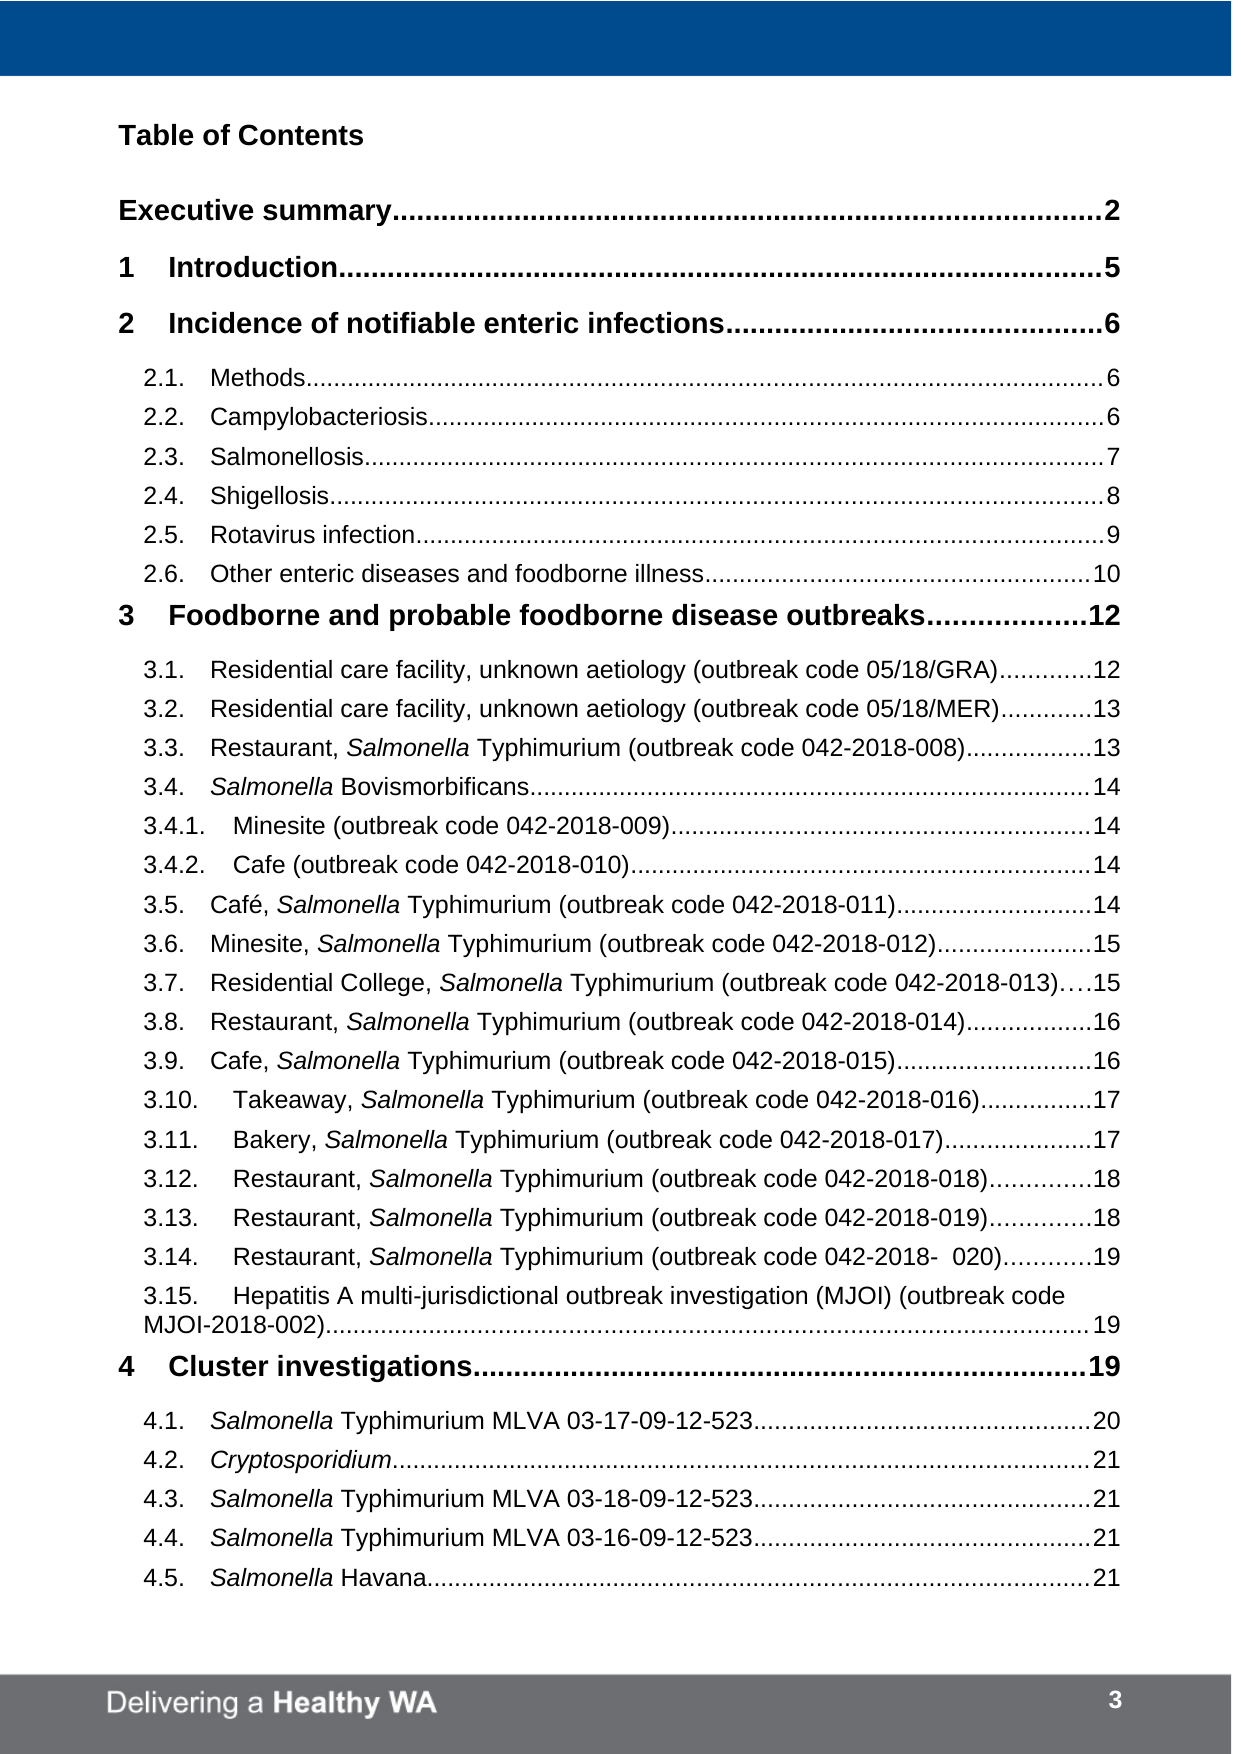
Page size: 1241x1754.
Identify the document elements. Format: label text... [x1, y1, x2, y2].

list Table of Contents [118, 118, 1117, 152]
text 2.1. Methods 6 [143, 363, 1122, 392]
text 3.3. Restaurant, Salmonella Typhimurium (outbreak code 042-2018-008) 13 [143, 733, 1122, 762]
text 3.15. Hepatitis A multi-jurisdictional outbreak investigation (MJOI) (outbreak code MJOI-2018-002) 19 [143, 1281, 1122, 1339]
text 3.2. Residential care facility, unknown aetiology (outbreak code 05/18/MER) 13 [143, 694, 1122, 723]
text 2.4. Shigellosis 8 [143, 481, 1122, 509]
text 1 Introduction 5 [118, 250, 1122, 283]
text 3.5. Café, Salmonella Typhimurium (outbreak code 042-2018-011) 14 [143, 890, 1122, 918]
text 4 Cluster investigations 19 [118, 1349, 1122, 1383]
text 2 Incidence of notifiable enteric infections 6 [118, 307, 1122, 340]
text 2.5. Rotavirus infection 9 [143, 520, 1122, 548]
text 3.13. Restaurant, Salmonella Typhimurium (outbreak code 042-2018-019) 18 [143, 1203, 1122, 1232]
text 3.9. Cafe, Salmonella Typhimurium (outbreak code 042-2018-015) 16 [143, 1046, 1122, 1075]
text 3.11. Bakery, Salmonella Typhimurium (outbreak code 042-2018-017) 17 [143, 1125, 1122, 1153]
text 2.6. Other enteric diseases and foodborne illness 10 [143, 559, 1122, 588]
text 3.14. Restaurant, Salmonella Typhimurium (outbreak code 042-2018- 020) 19 [143, 1242, 1122, 1271]
text 2.3. Salmonellosis 7 [143, 441, 1122, 470]
text 3.7. Residential College, Salmonella Typhimurium (outbreak code 042-2018-013) 15 [143, 968, 1122, 997]
text 3.8. Restaurant, Salmonella Typhimurium (outbreak code 042-2018-014) 16 [143, 1007, 1122, 1036]
text 3.1. Residential care facility, unknown aetiology (outbreak code 05/18/GRA) 12 [143, 655, 1122, 683]
text 3 Foodborne and probable foodborne disease outbreaks 12 [118, 598, 1122, 632]
picture [0, 1, 1232, 1754]
text 3.10. Takeaway, Salmonella Typhimurium (outbreak code 042-2018-016) 17 [143, 1086, 1122, 1114]
text Executive summary 2 [118, 193, 1122, 227]
text 3.4. Salmonella Bovismorbificans 14 [143, 772, 1122, 801]
text 3.12. Restaurant, Salmonella Typhimurium (outbreak code 042-2018-018) 18 [143, 1164, 1122, 1193]
text 3.6. Minesite, Salmonella Typhimurium (outbreak code 042-2018-012) 15 [143, 929, 1122, 958]
text 2.2. Campylobacteriosis 6 [143, 402, 1122, 431]
text 3.4.2. Cafe (outbreak code 042-2018-010) 14 [143, 851, 1122, 879]
text 4.4. Salmonella Typhimurium MLVA 03-16-09-12-523 21 [143, 1523, 1122, 1552]
text 4.3. Salmonella Typhimurium MLVA 03-18-09-12-523 21 [143, 1484, 1122, 1513]
text 4.5. Salmonella Havana 21 [143, 1562, 1122, 1591]
text 3.4.1. Minesite (outbreak code 042-2018-009) 14 [143, 811, 1122, 840]
text 4.1. Salmonella Typhimurium MLVA 03-17-09-12-523 20 [143, 1406, 1122, 1434]
text 4.2. Cryptosporidium 21 [143, 1445, 1122, 1474]
